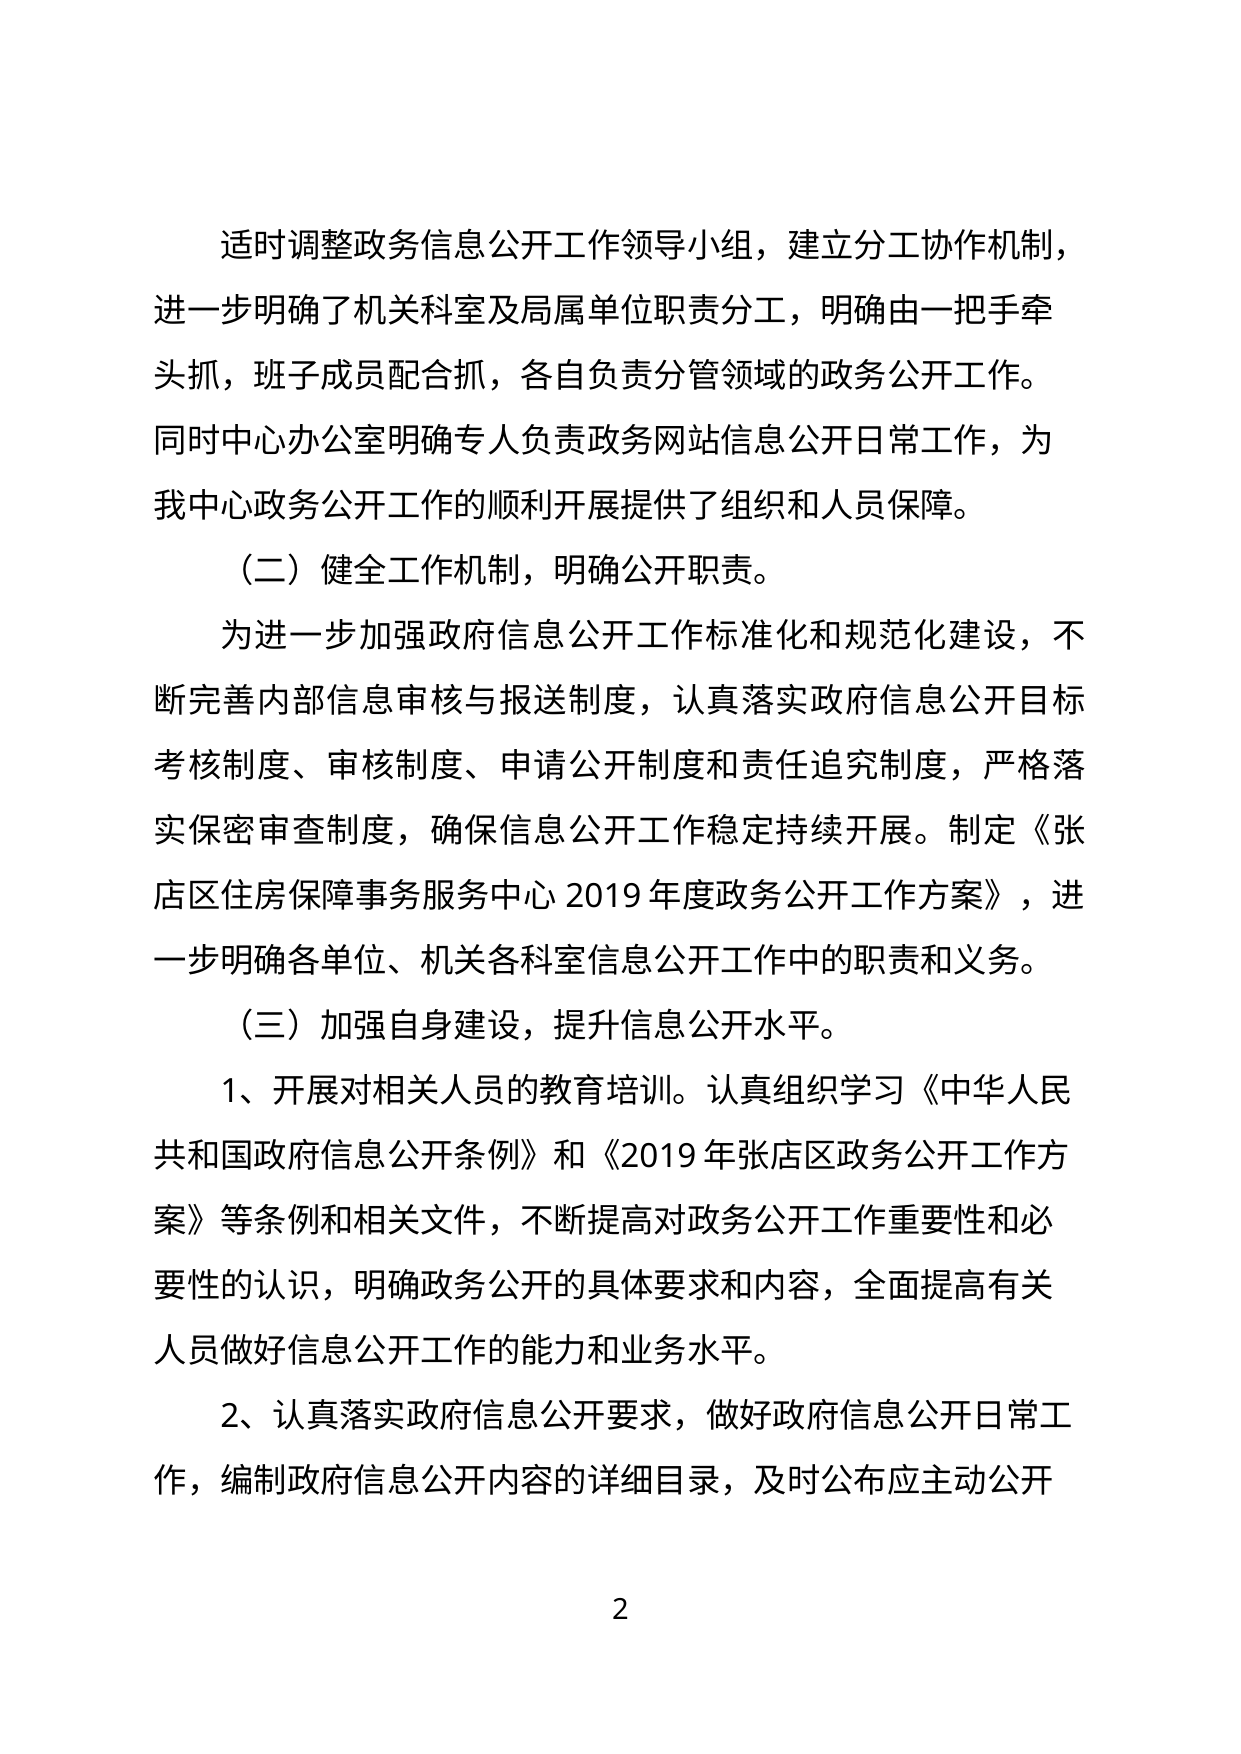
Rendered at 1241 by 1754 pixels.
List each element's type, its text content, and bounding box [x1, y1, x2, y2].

text （二）健全工作机制，明确公开职责。 [153, 536, 1087, 601]
text 为进一步加强政府信息公开工作标准化和规范化建设，不断完善内部信息审核与报送制度，认真落实政府信息公开目标考核制度、审核制度、申请公开制度和责任追究制度，严格落实保密审查制度，确保信息公开工作稳定持续开展。制定《张店区住房保障事务服务中心2019年度政务公开工作方案》，进一步明确各单位、机关各科室信息公开工作中的职责和义务。 [153, 601, 1087, 991]
text 适时调整政务信息公开工作领导小组，建立分工协作机制，进一步明确了机关科室及局属单位职责分工，明确由一把手牵头抓，班子成员配合抓，各自负责分管领域的政务公开工作。同时中心办公室明确专人负责政务网站信息公开日常工作，为我中心政务公开工作的顺利开展提供了组织和人员保障。 [153, 211, 1087, 536]
text （三）加强自身建设，提升信息公开水平。 [153, 991, 1087, 1056]
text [153, 1381, 1087, 1511]
text 1、开展对相关人员的教育培训。认真组织学习《中华人民共和国政府信息公开条例》和《2019年张店区政务公开工作方案》等条例和相关文件，不断提高对政务公开工作重要性和必要性的认识，明确政务公开的具体要求和内容，全面提高有关人员做好信息公开工作的能力和业务水平。 [153, 1056, 1087, 1381]
